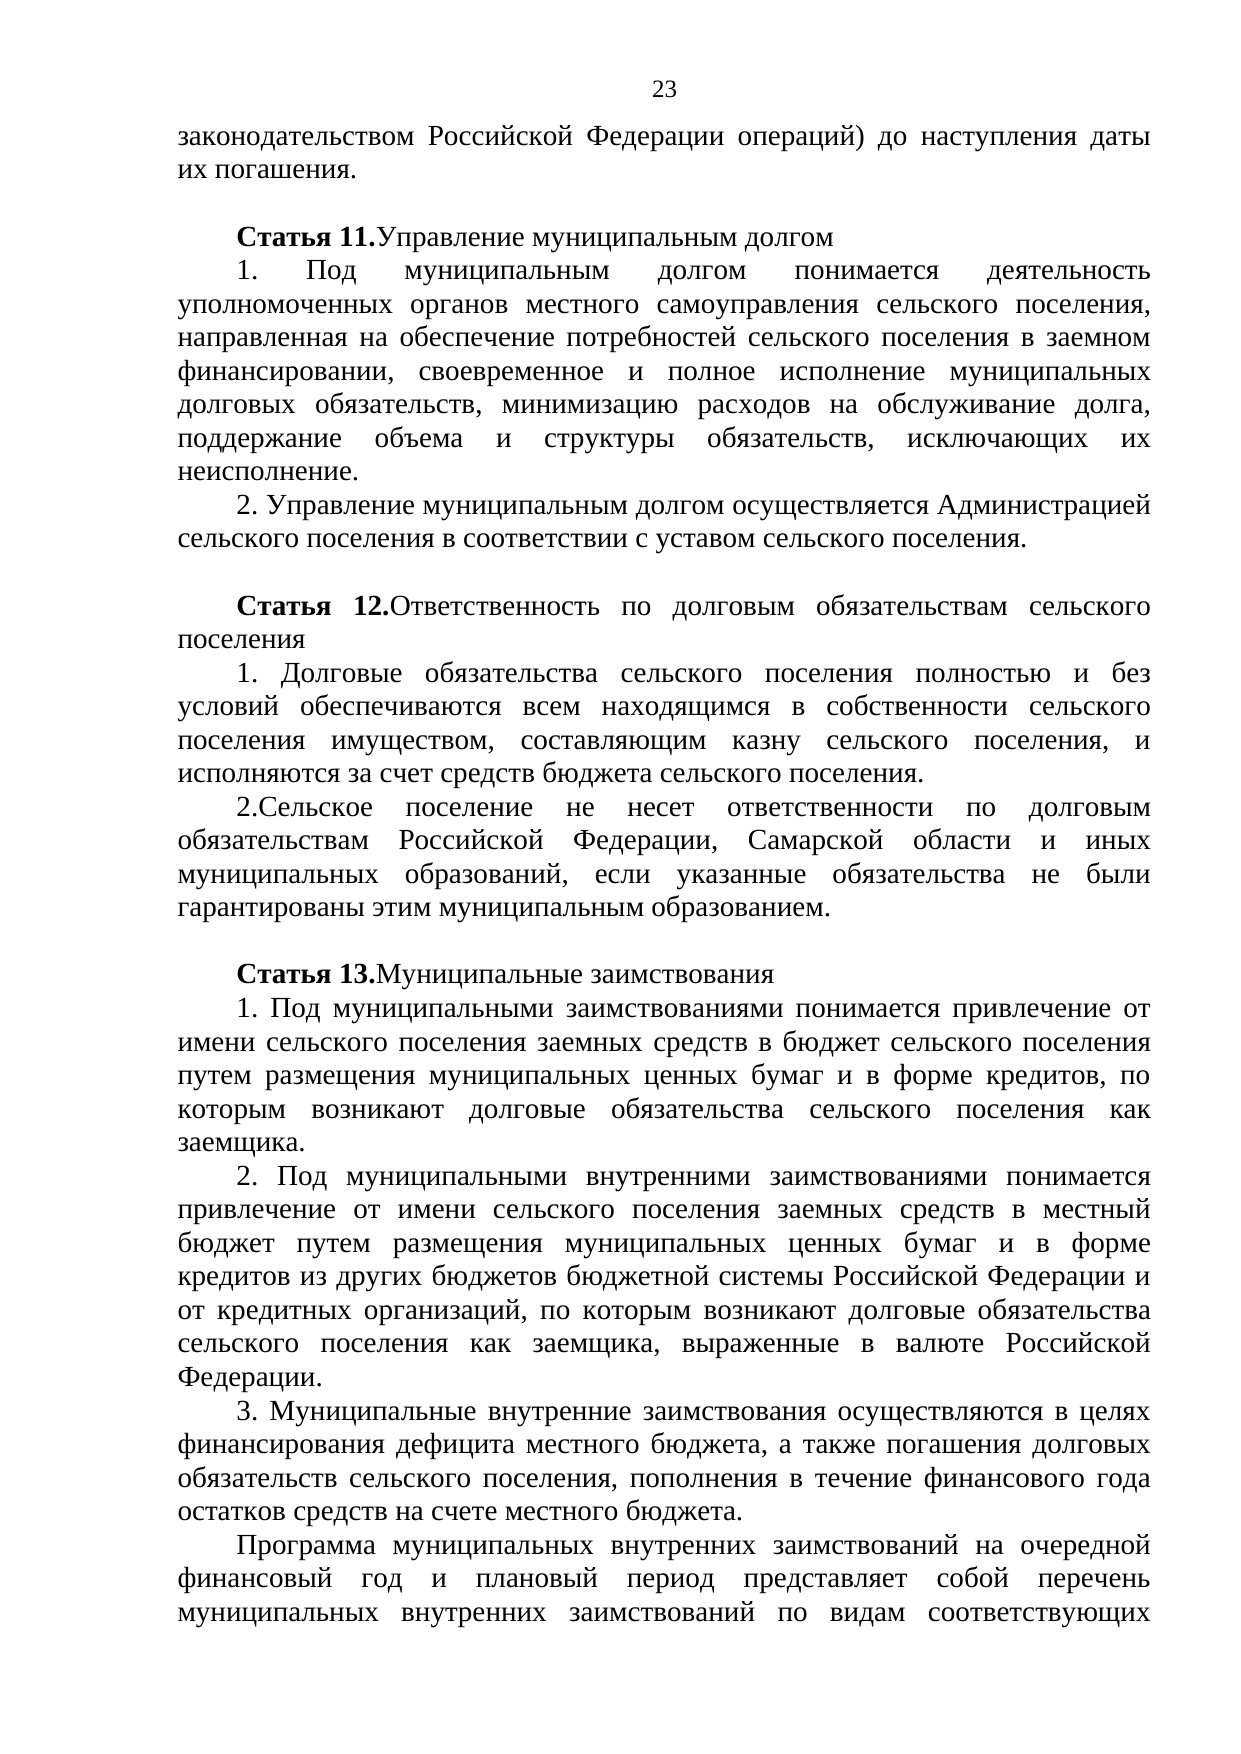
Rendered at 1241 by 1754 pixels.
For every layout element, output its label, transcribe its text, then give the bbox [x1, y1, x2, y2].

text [177, 118, 1152, 185]
text Статья 12.Ответственность по долговым обязательствам сельского поселения [177, 588, 1152, 655]
text Статья 11.Управление муниципальным долгом [177, 219, 1152, 252]
text 3. Муниципальные внутренние заимствования осуществляются в целях финансирования дефицита местного бюджета, а также погашения долговых обязательств сельского поселения, пополнения в течение финансового года остатков средств на счете местного бюджета. [177, 1393, 1152, 1527]
text Статья 13.Муниципальные заимствования [177, 957, 1152, 990]
text 2. Под муниципальными внутренними заимствованиями понимается привлечение от имени сельского поселения заемных средств в местный бюджет путем размещения муниципальных ценных бумаг и в форме кредитов из других бюджетов бюджетной системы Российской Федерации и от кредитных организаций, по которым возникают долговые обязательства сельского поселения как заемщика, выраженные в валюте Российской Федерации. [177, 1158, 1152, 1393]
text 1. Долговые обязательства сельского поселения полностью и без условий обеспечиваются всем находящимся в собственности сельского поселения имуществом, составляющим казну сельского поселения, и исполняются за счет средств бюджета сельского поселения. [177, 655, 1152, 789]
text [177, 1527, 1152, 1627]
text 1. Под муниципальными заимствованиями понимается привлечение от имени сельского поселения заемных средств в бюджет сельского поселения путем размещения муниципальных ценных бумаг и в форме кредитов, по которым возникают долговые обязательства сельского поселения как заемщика. [177, 990, 1152, 1158]
text 2.Сельское поселение не несет ответственности по долговым обязательствам Российской Федерации, Самарской области и иных муниципальных образований, если указанные обязательства не были гарантированы этим муниципальным образованием. [177, 789, 1152, 923]
text 2. Управление муниципальным долгом осуществляется Администрацией сельского поселения в соответствии с уставом сельского поселения. [177, 487, 1152, 554]
text 1. Под муниципальным долгом понимается деятельность уполномоченных органов местного самоуправления сельского поселения, направленная на обеспечение потребностей сельского поселения в заемном финансировании, своевременное и полное исполнение муниципальных долговых обязательств, минимизацию расходов на обслуживание долга, поддержание объема и структуры обязательств, исключающих их неисполнение. [177, 252, 1152, 487]
